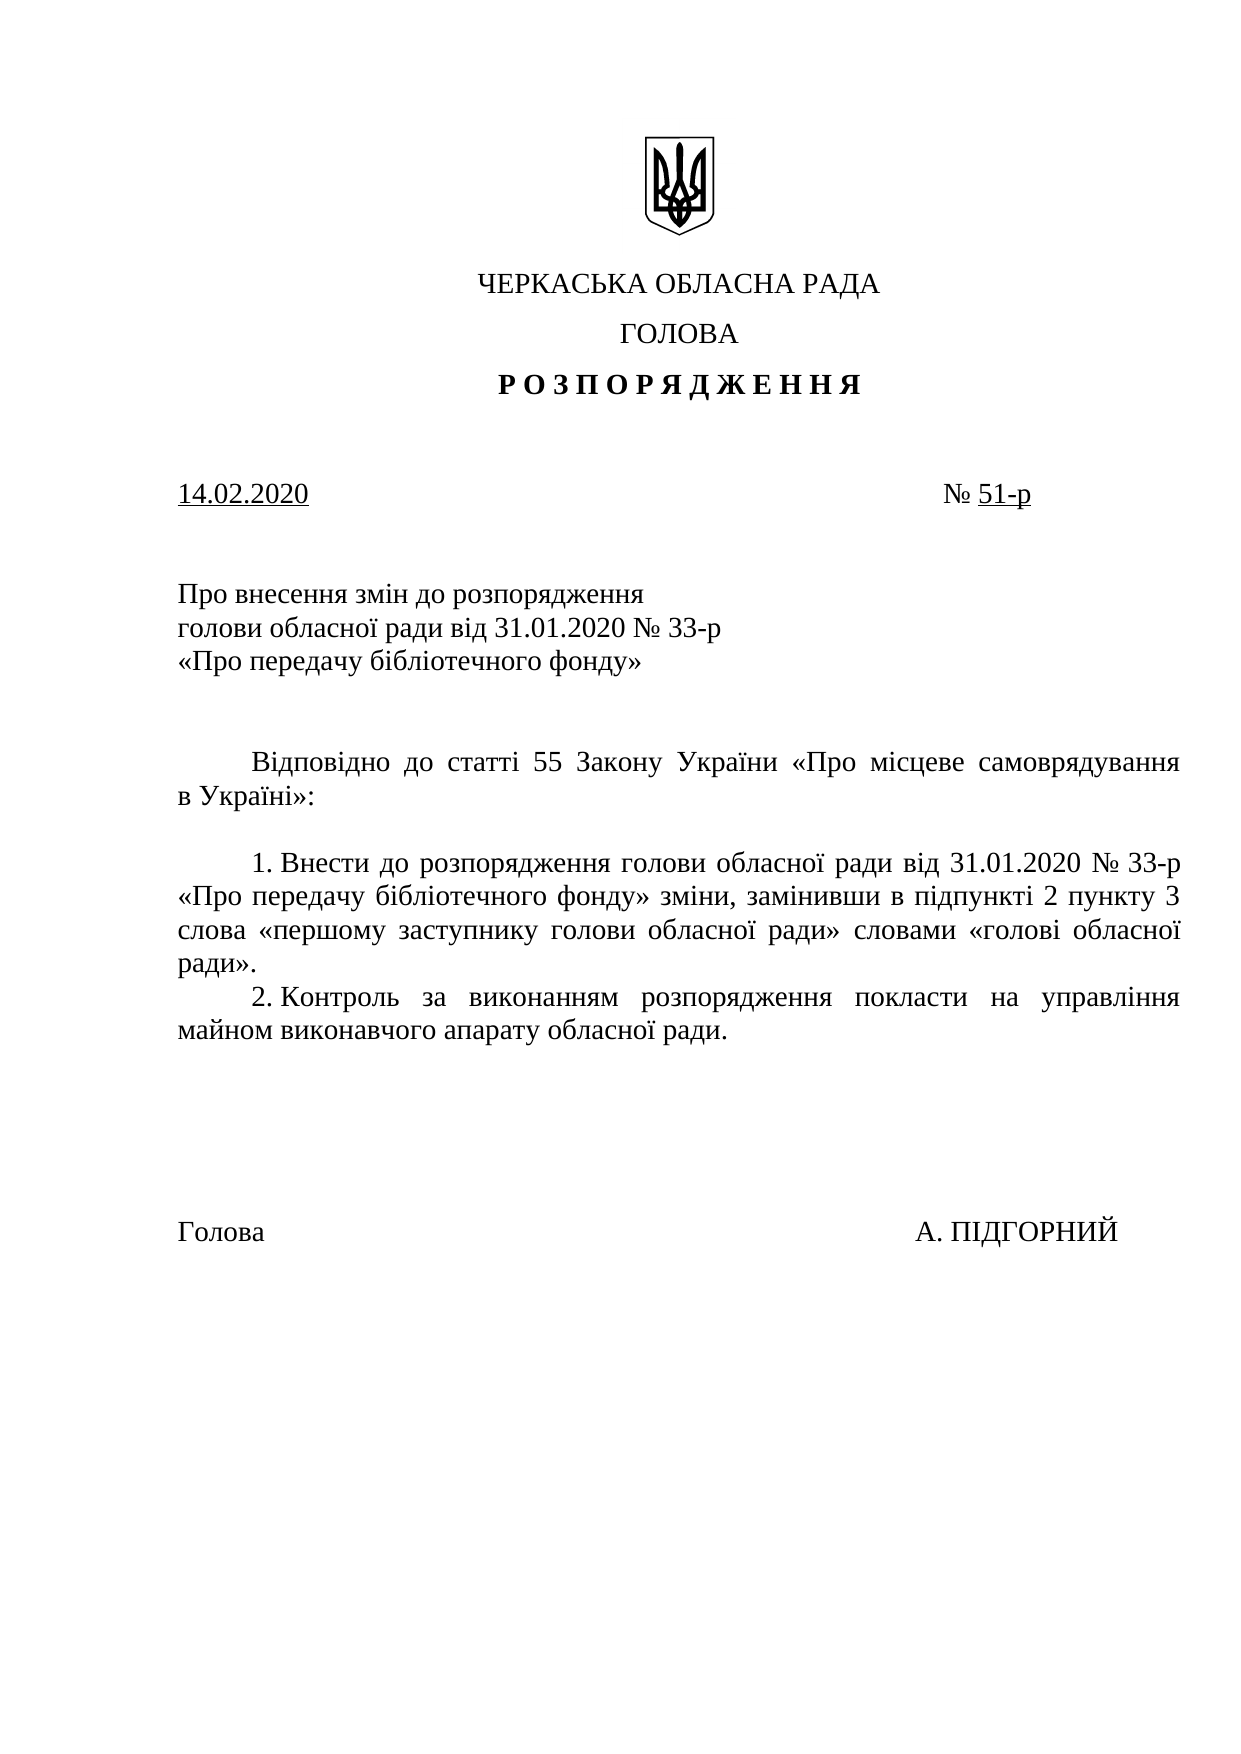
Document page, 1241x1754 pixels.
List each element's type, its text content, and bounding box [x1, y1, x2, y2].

text Голова А. ПІДГОРНИЙ [177, 1214, 1181, 1247]
text голови обласної ради від 31.01.2020 № 33-р [177, 610, 1181, 643]
text Р О З П О Р Я Д Ж Е Н Н Я [177, 367, 1181, 400]
text Відповідно до статті 55 Закону України «Про місцеве самоврядування в Україні»: [177, 744, 1181, 811]
text «Про передачу бібліотечного фонду» [177, 643, 1181, 677]
text Про внесення змін до розпорядження [177, 576, 1181, 610]
text 1. Внести до розпорядження голови обласної ради від 31.01.2020 № 33-р «Про передачу бібліотечного фонду» зміни, замінивши в підпункті 2 пункту 3 слова «першому заступнику голови обласної ради» словами «голові обласної ради». [177, 845, 1181, 979]
text ГОЛОВА [177, 317, 1181, 350]
picture [622, 118, 736, 254]
text 14.02.2020 № 51-р [177, 476, 1181, 509]
text 2. Контроль за виконанням розпорядження покласти на управління майном виконавчого апарату обласної ради. [177, 979, 1181, 1046]
text ЧЕРКАСЬКА ОБЛАСНА РАДА [177, 266, 1181, 300]
